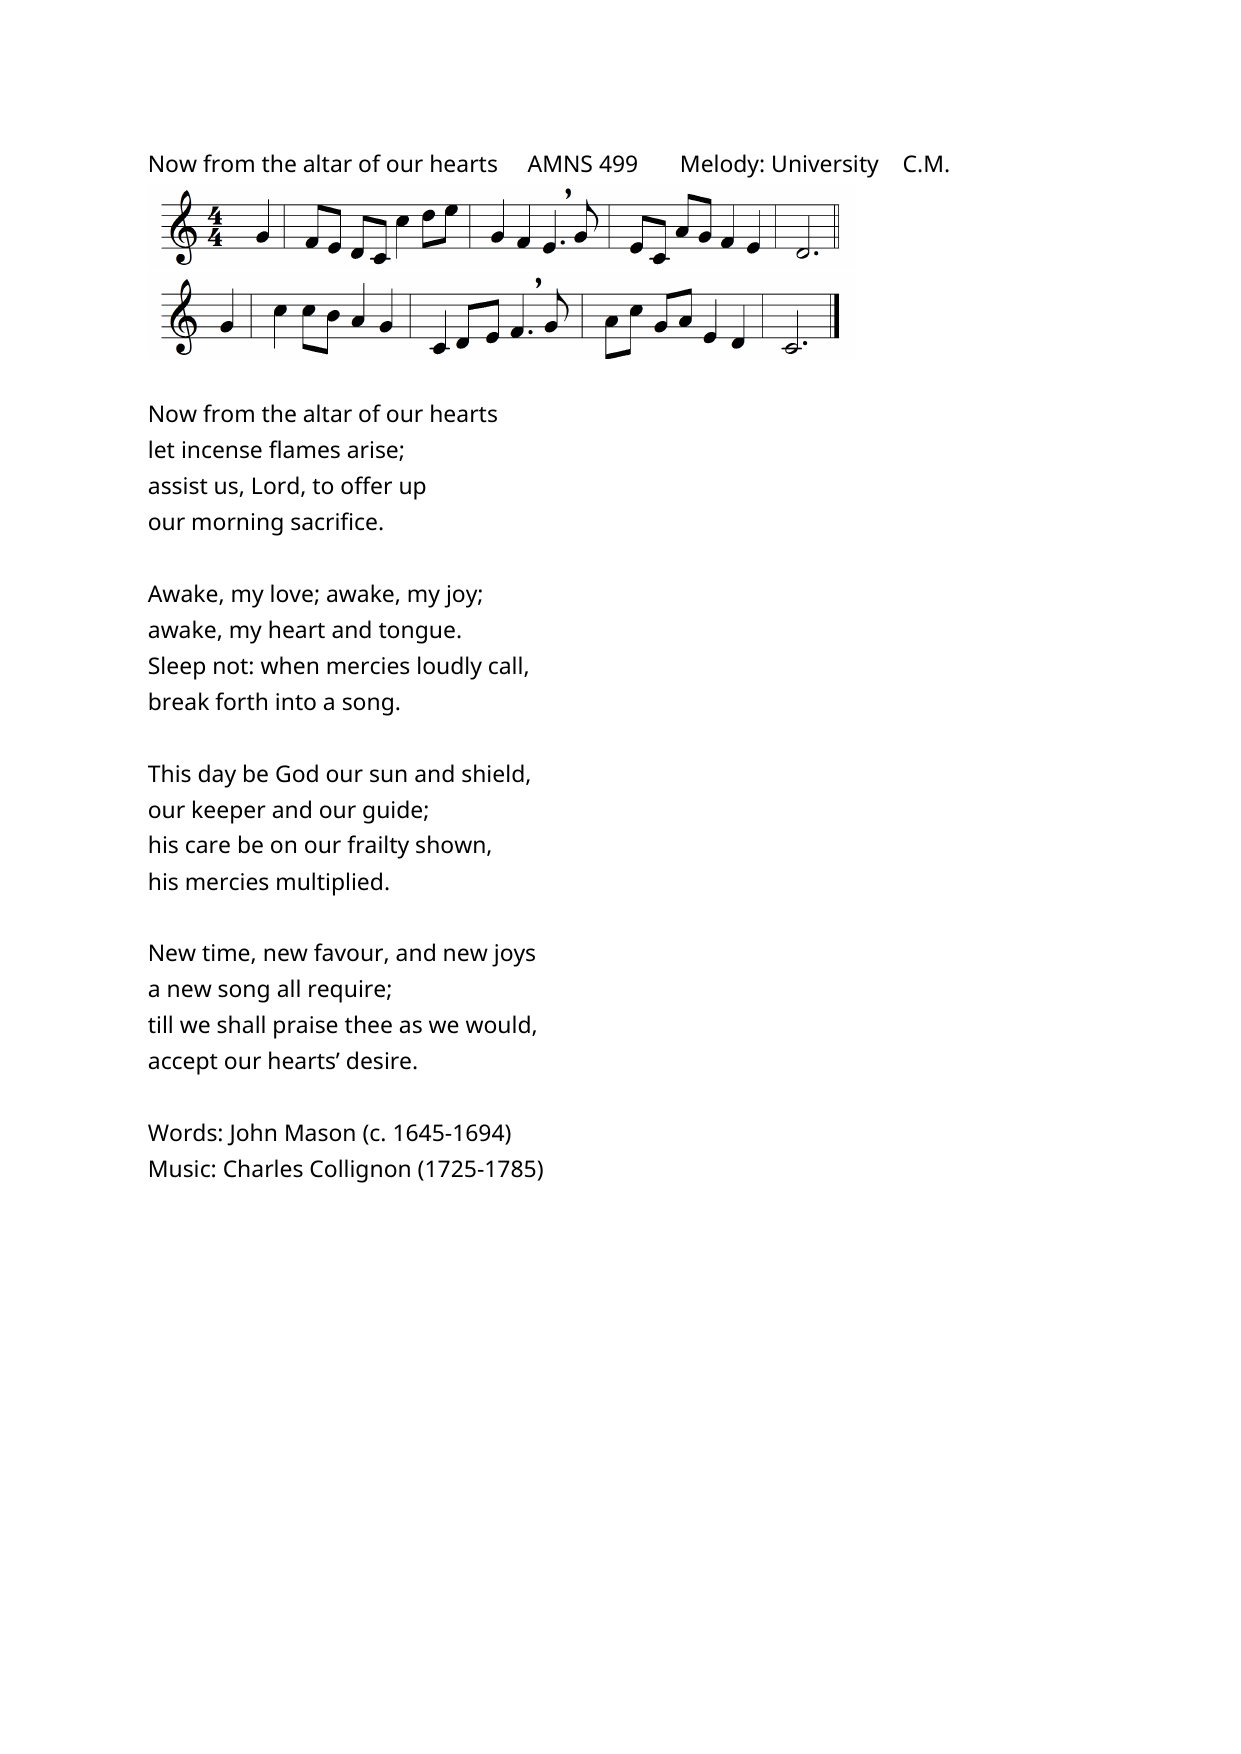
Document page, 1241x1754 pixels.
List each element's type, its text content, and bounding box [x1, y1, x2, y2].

text Words: John Mason (c. 1645-1694) [148, 1117, 1093, 1148]
picture [147, 183, 857, 269]
text Now from the altar of our hearts let incense flames arise; assist us, Lord, to offer up our morning sacrifice. Awake, my love; awake, my joy; awake, my heart and tongue. Sleep not: when mercies loudly call, break forth into a song. This day be God our sun and shield, our keeper and our guide; his care be on our frailty shown, his mercies multiplied. New time, new favour, and new joys a new song all require; till we shall praise thee as we would, accept our hearts’ desire. [148, 398, 1093, 1076]
picture [147, 272, 857, 359]
text Music: Charles Collignon (1725-1785) [148, 1153, 1093, 1184]
text Now from the altar of our hearts AMNS 499 Melody: University C.M. [148, 148, 1093, 179]
